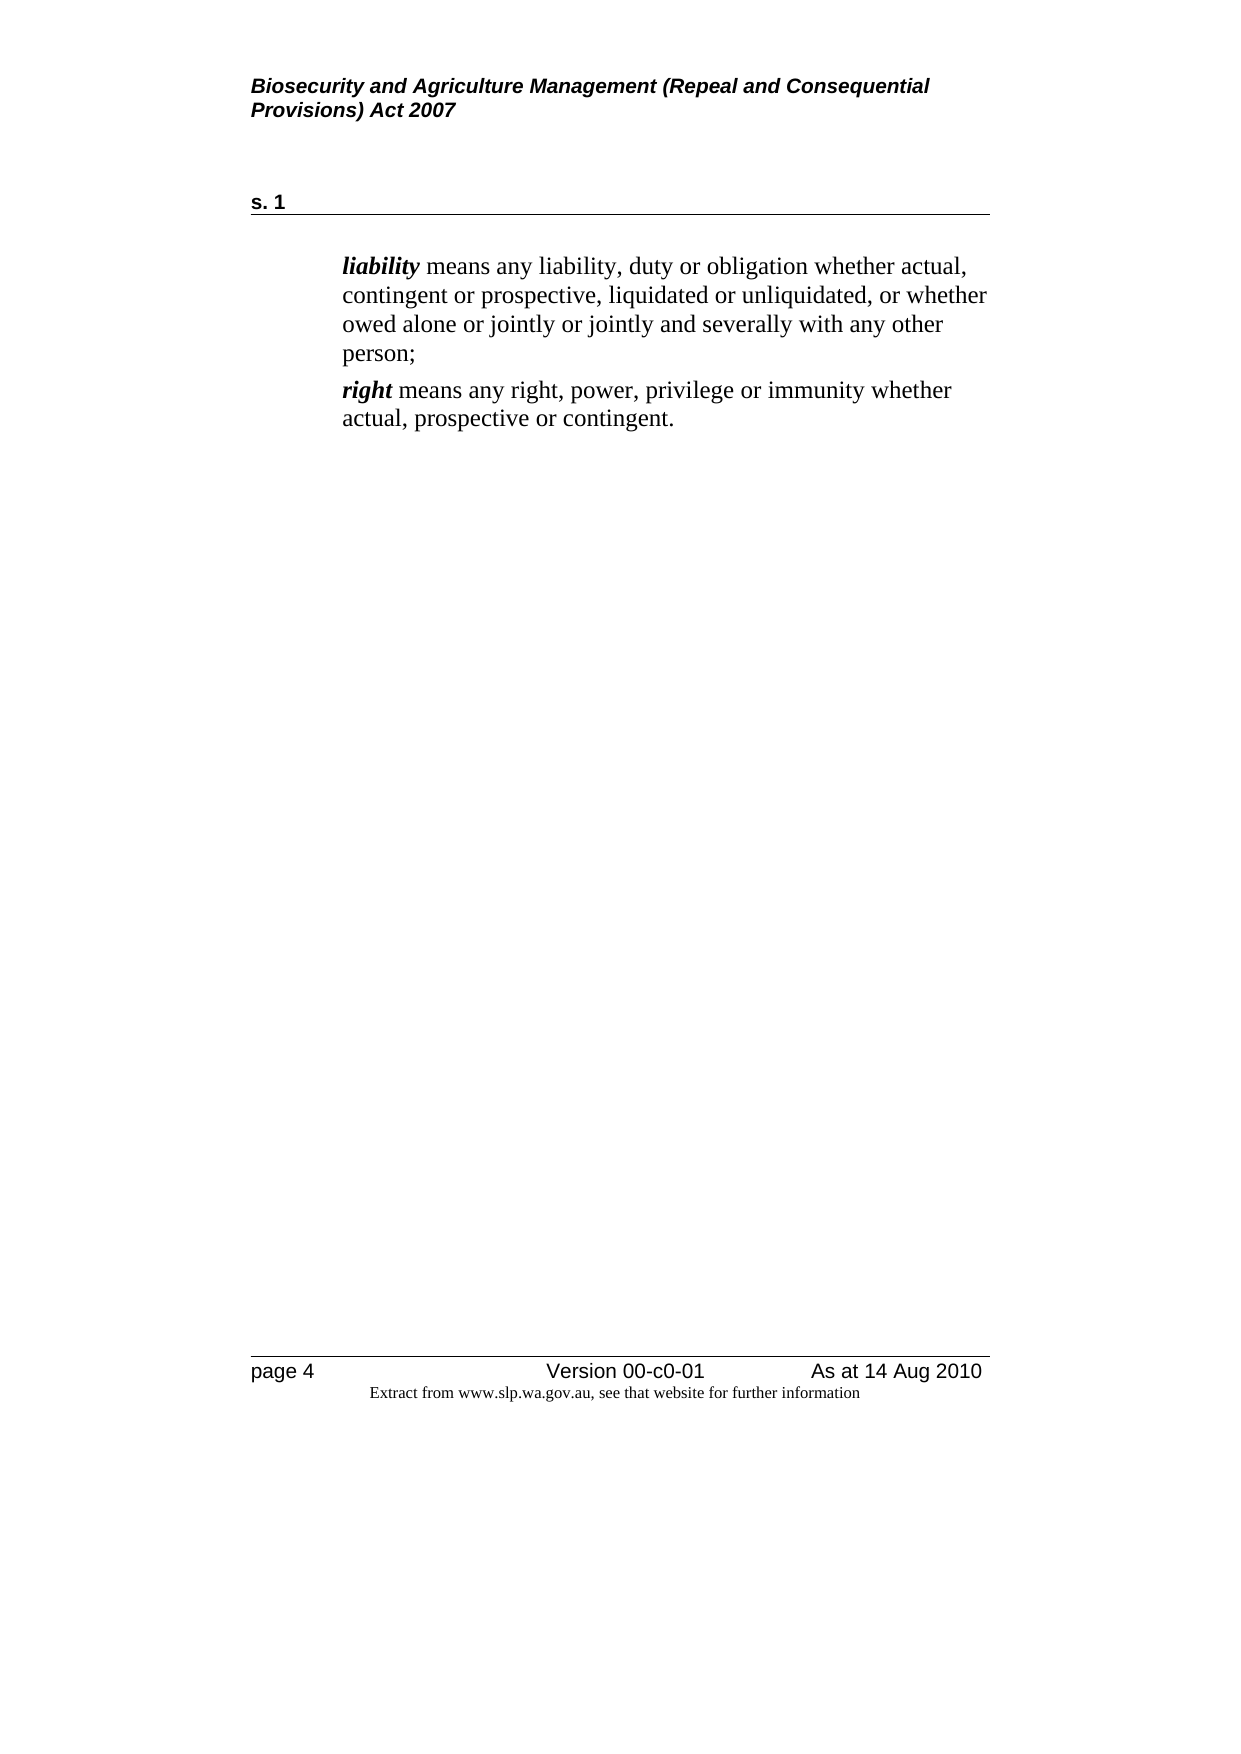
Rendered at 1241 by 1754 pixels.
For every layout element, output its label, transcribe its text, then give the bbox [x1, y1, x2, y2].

text right means any right, power, privilege or immunity whether actual, prospective or contingent. [251, 375, 990, 432]
text liability means any liability, duty or obligation whether actual, contingent or prospective, liquidated or unliquidated, or whether owed alone or jointly or jointly and severally with any other person; [251, 251, 990, 366]
